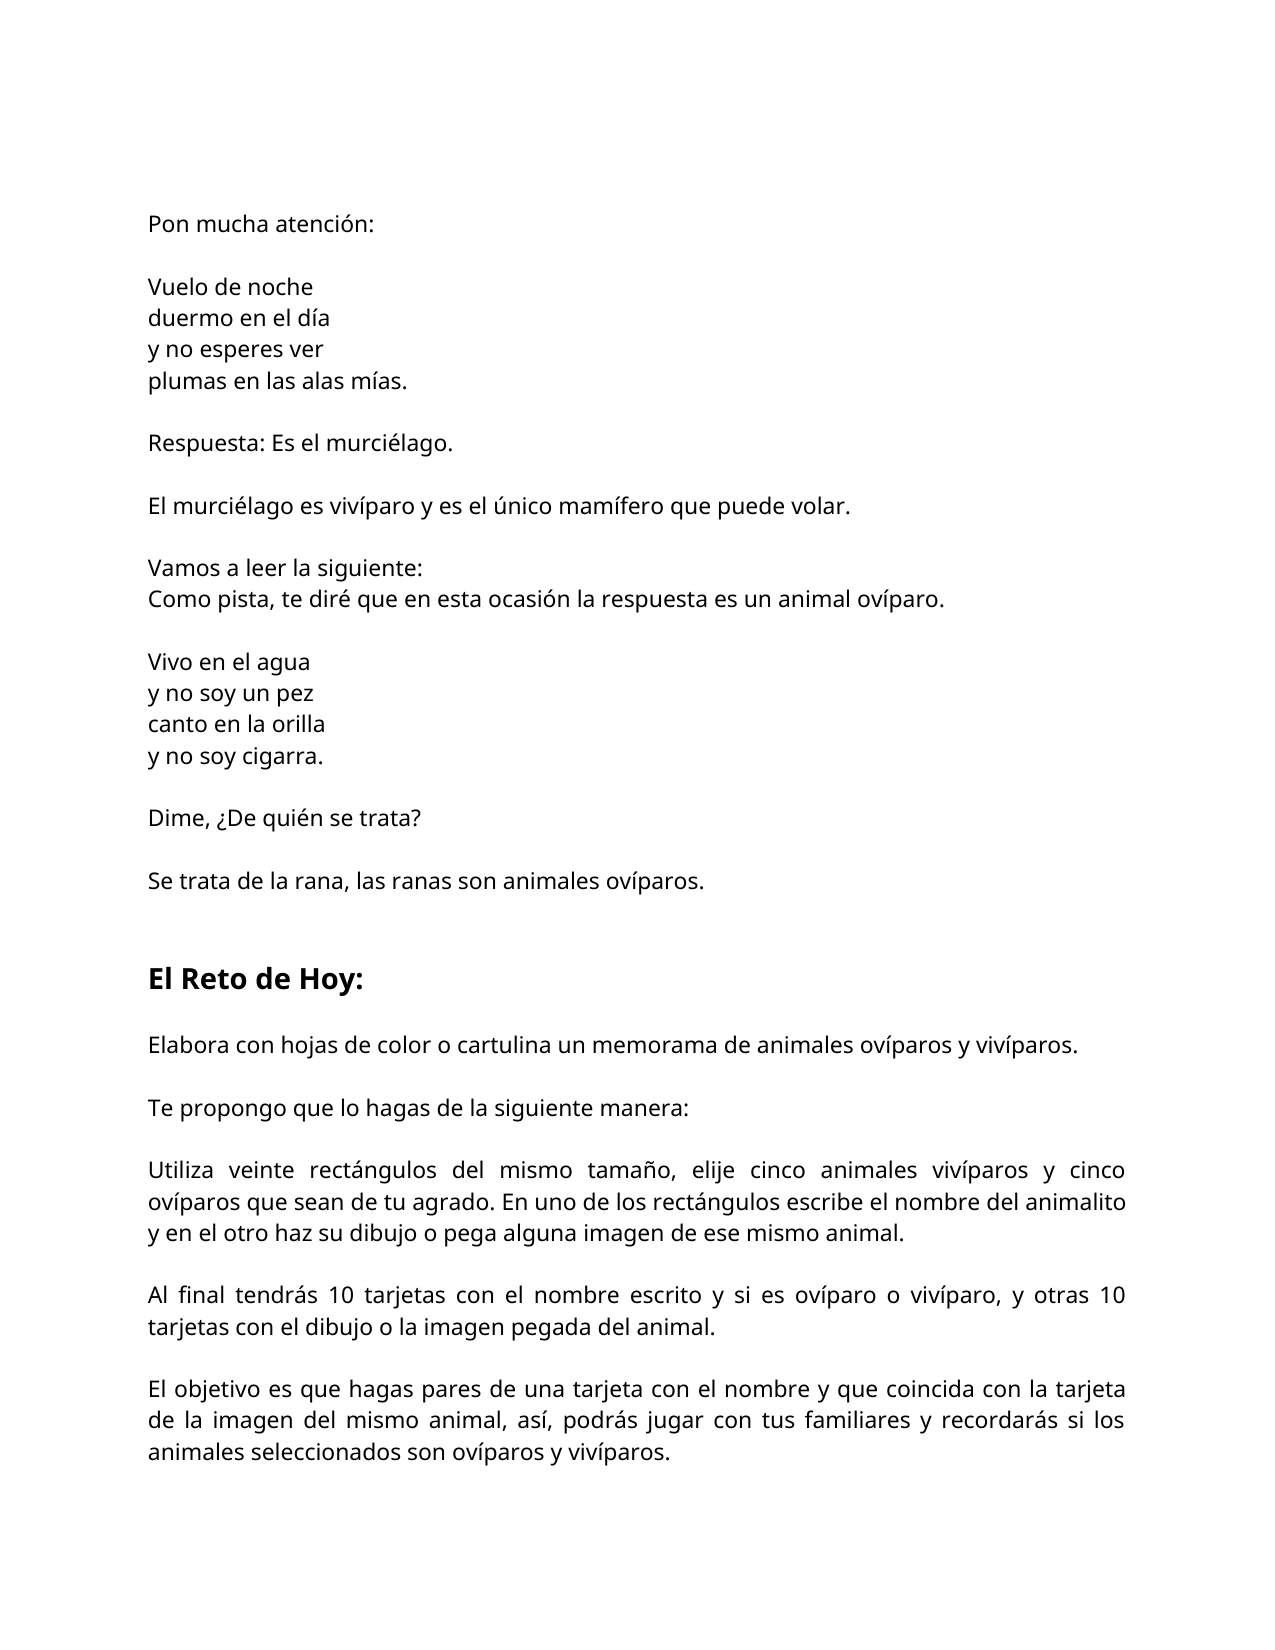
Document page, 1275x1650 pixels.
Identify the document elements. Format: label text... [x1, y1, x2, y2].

text y no soy un pez [148, 677, 1127, 708]
text Dime, ¿De quién se trata? [148, 802, 1127, 833]
text Al final tendrás 10 tarjetas con el nombre escrito y si es ovíparo o vivíparo, y otras 10 tarjetas con el dibujo o la imagen pegada del animal. [148, 1279, 1127, 1342]
text Como pista, te diré que en esta ocasión la respuesta es un animal ovíparo. [148, 583, 1127, 615]
text Pon mucha atención: [148, 208, 1127, 240]
text plumas en las alas mías. [148, 365, 1127, 396]
text El Reto de Hoy: [148, 958, 1127, 998]
text Utiliza veinte rectángulos del mismo tamaño, elije cinco animales vivíparos y cinco ovíparos que sean de tu agrado. En uno de los rectángulos escribe el nombre del animalito y en el otro haz su dibujo o pega alguna imagen de ese mismo animal. [148, 1154, 1127, 1248]
text Vuelo de noche [148, 271, 1127, 302]
text Vamos a leer la siguiente: [148, 552, 1127, 583]
text Respuesta: Es el murciélago. [148, 427, 1127, 458]
text El objetivo es que hagas pares de una tarjeta con el nombre y que coincida con la tarjeta de la imagen del mismo animal, así, podrás jugar con tus familiares y recordarás si los animales seleccionados son ovíparos y vivíparos. [148, 1373, 1127, 1467]
text y no esperes ver [148, 333, 1127, 365]
text Se trata de la rana, las ranas son animales ovíparos. [148, 865, 1127, 896]
text Te propongo que lo hagas de la siguiente manera: [148, 1092, 1127, 1123]
text Vivo en el agua [148, 646, 1127, 677]
text duermo en el día [148, 302, 1127, 333]
text Elabora con hojas de color o cartulina un memorama de animales ovíparos y vivíparos. [148, 1029, 1127, 1061]
text y no soy cigarra. [148, 740, 1127, 771]
text El murciélago es vivíparo y es el único mamífero que puede volar. [148, 490, 1127, 521]
text canto en la orilla [148, 708, 1127, 740]
